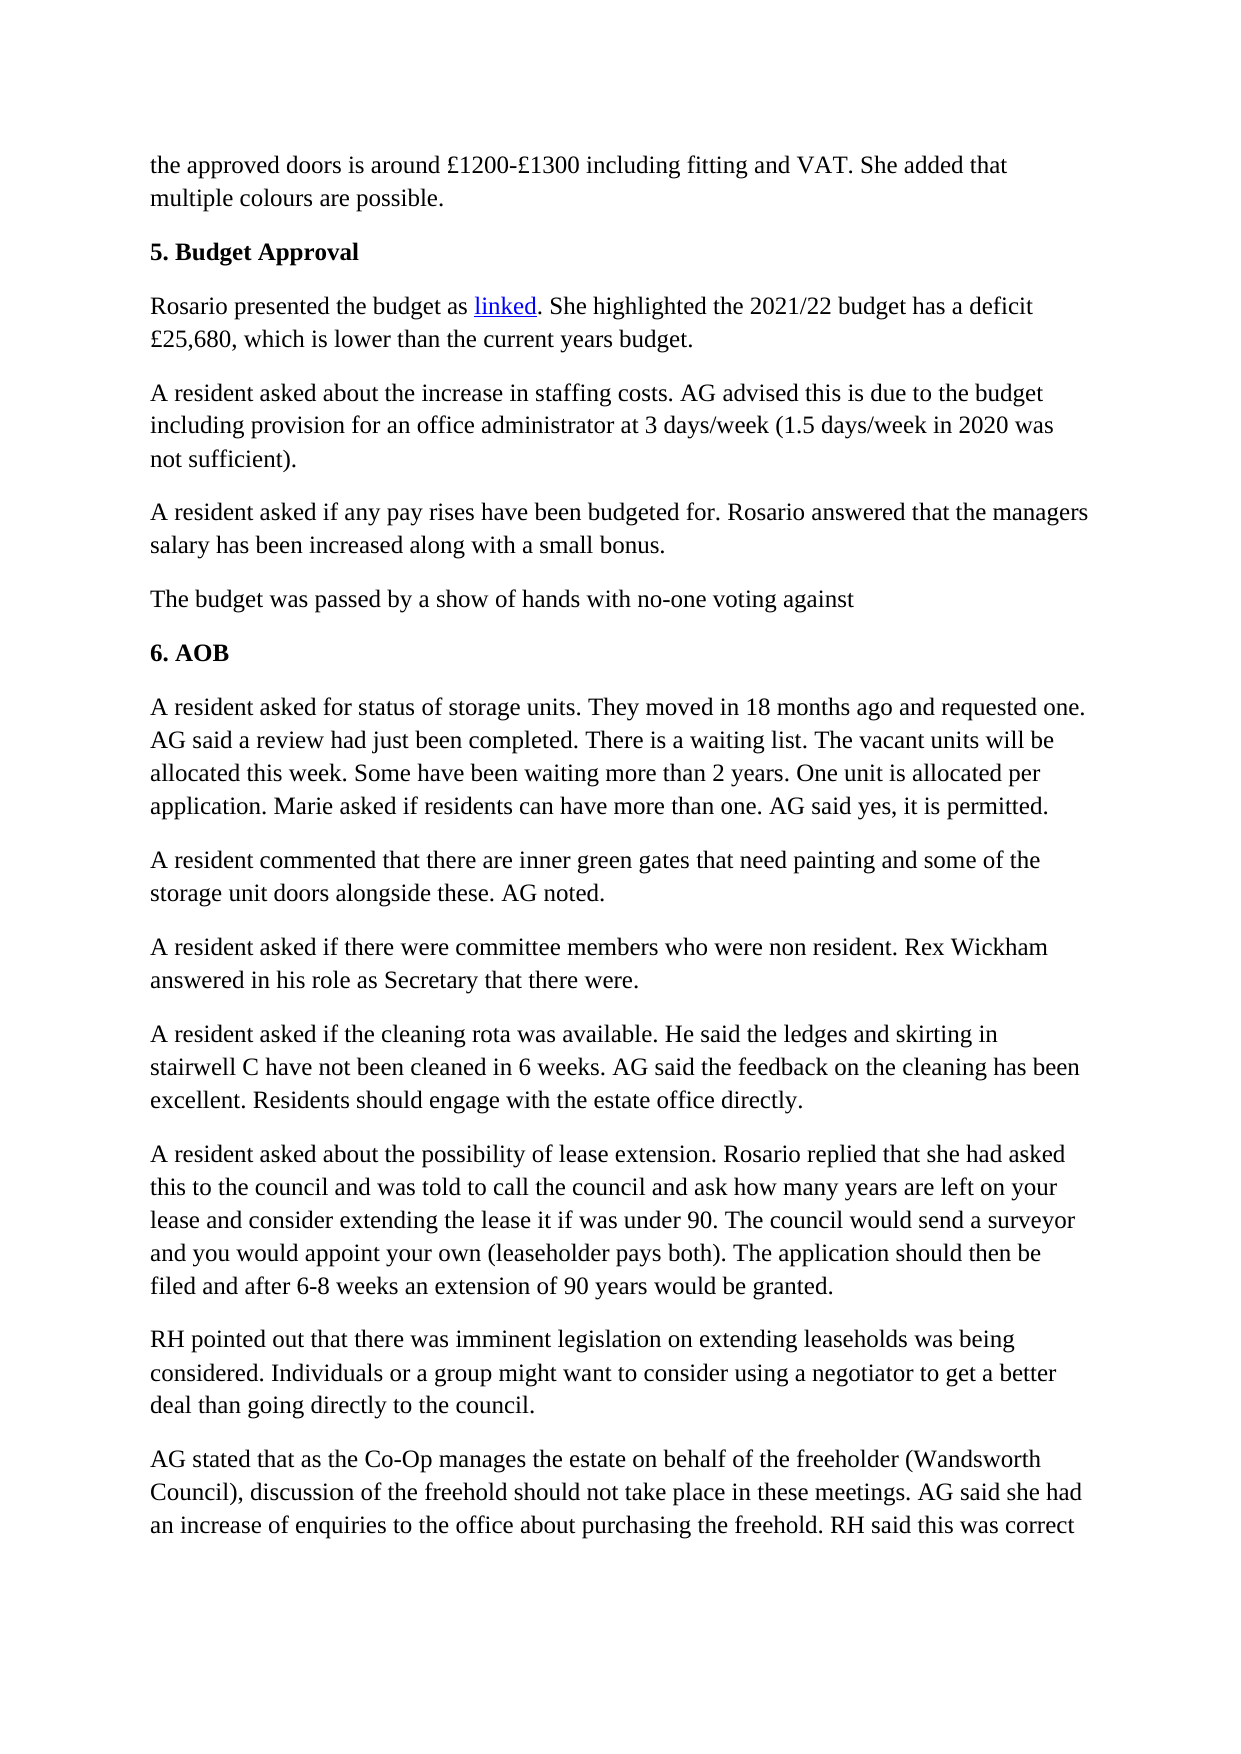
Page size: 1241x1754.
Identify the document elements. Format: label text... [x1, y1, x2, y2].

text A resident asked if there were committee members who were non resident. Rex Wickham answered in his role as Secretary that there were. [150, 932, 1090, 994]
text 6. AOB [150, 638, 1090, 667]
text 5. Budget Approval [150, 237, 1090, 266]
text A resident asked if the cleaning rota was available. He said the ledges and skirting in stairwell C have not been cleaned in 6 weeks. AG said the feedback on the cleaning has been excellent. Residents should engage with the estate office directly. [150, 1019, 1090, 1113]
text A resident asked about the increase in staffing costs. AG advised this is due to the budget including provision for an office administrator at 3 days/week (1.5 days/week in 2020 was not sufficient). [150, 378, 1090, 472]
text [150, 150, 1090, 212]
text RH pointed out that there was imminent legislation on extending leaseholds was being considered. Individuals or a group might want to consider using a negotiator to get a better deal than going directly to the council. [150, 1324, 1090, 1419]
text A resident asked if any pay rises have been budgeted for. Rosario answered that the managers salary has been increased along with a small bonus. [150, 497, 1090, 559]
text A resident asked for status of storage units. They moved in 18 months ago and requested one. AG said a review had just been completed. There is a waiting list. The vacant units will be allocated this week. Some have been waiting more than 2 years. One unit is allocated per application. Marie asked if residents can have more than one. AG said yes, it is permitted. [150, 692, 1090, 820]
text A resident commented that there are inner green gates that need painting and some of the storage unit doors alongside these. AG noted. [150, 845, 1090, 907]
text The budget was passed by a show of hands with no-one voting against [150, 584, 1090, 613]
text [150, 1444, 1090, 1539]
text Rosario presented the budget as linked. She highlighted the 2021/22 budget has a deficit £25,680, which is lower than the current years budget. [150, 291, 1090, 352]
text A resident asked about the possibility of lease extension. Rosario replied that she had asked this to the council and was told to call the council and ask how many years are left on your lease and consider extending the lease it if was under 90. The council would send a surveyor and you would appoint your own (leaseholder pays both). The application should then be filed and after 6-8 weeks an extension of 90 years would be granted. [150, 1139, 1090, 1299]
